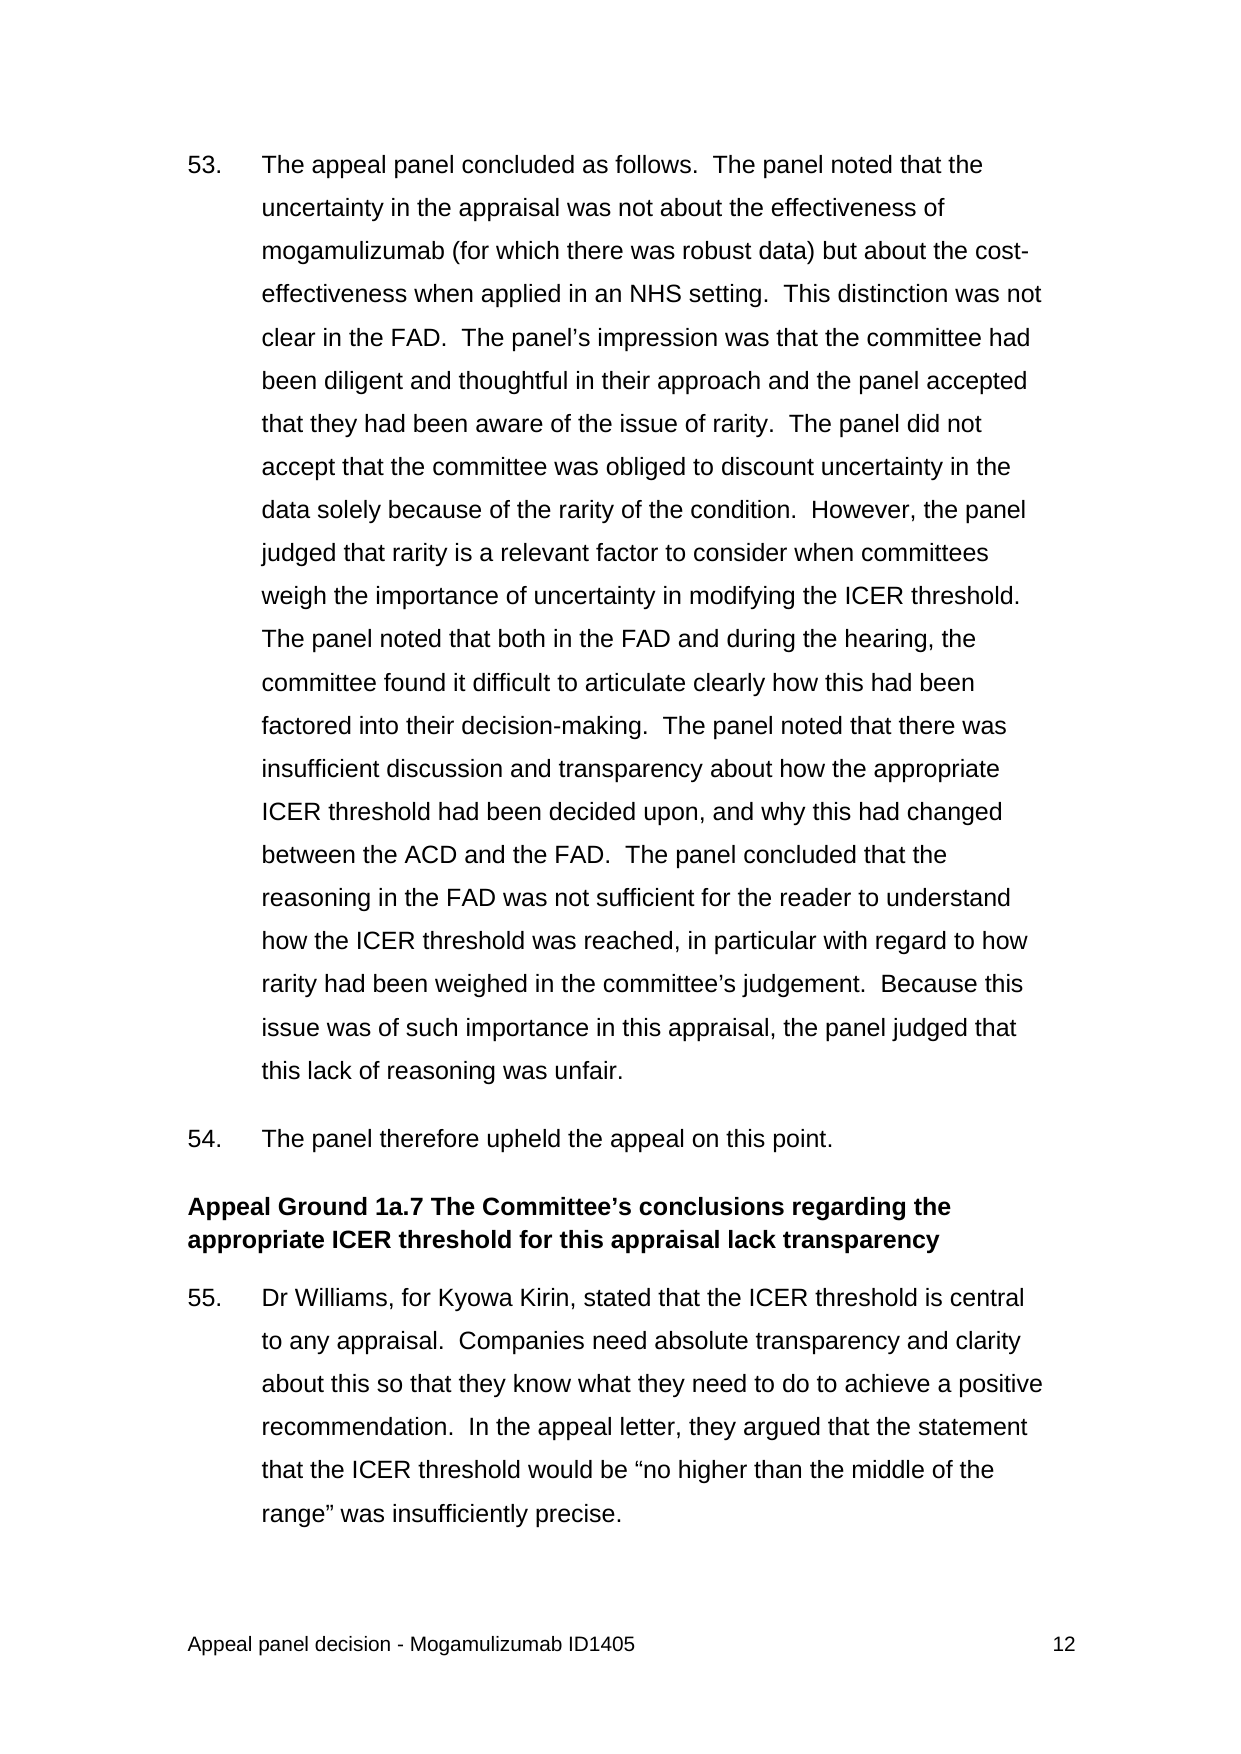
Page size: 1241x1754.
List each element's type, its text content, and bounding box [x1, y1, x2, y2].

subtitle Appeal Ground 1a.7 The Committee’s conclusions regarding the appropriate ICER threshold for this appraisal lack transparency [187, 1192, 1053, 1254]
text The panel therefore upheld the appeal on this point. [187, 1124, 1053, 1152]
text Dr Williams, for Kyowa Kirin, stated that the ICER threshold is central to any appraisal. Companies need absolute transparency and clarity about this so that they know what they need to do to achieve a positive recommendation. In the appeal letter, they argued that the statement that the ICER threshold would be “no higher than the middle of the range” was insufficiently precise. [187, 1283, 1053, 1527]
text The appeal panel concluded as follows. The panel noted that the uncertainty in the appraisal was not about the effectiveness of mogamulizumab (for which there was robust data) but about the cost-effectiveness when applied in an NHS setting. This distinction was not clear in the FAD. The panel’s impression was that the committee had been diligent and thoughtful in their approach and the panel accepted that they had been aware of the issue of rarity. The panel did not accept that the committee was obliged to discount uncertainty in the data solely because of the rarity of the condition. However, the panel judged that rarity is a relevant factor to consider when committees weigh the importance of uncertainty in modifying the ICER threshold. The panel noted that both in the FAD and during the hearing, the committee found it difficult to articulate clearly how this had been factored into their decision-making. The panel noted that there was insufficient discussion and transparency about how the appropriate ICER threshold had been decided upon, and why this had changed between the ACD and the FAD. The panel concluded that the reasoning in the FAD was not sufficient for the reader to understand how the ICER threshold was reached, in particular with regard to how rarity had been weighed in the committee’s judgement. Because this issue was of such importance in this appraisal, the panel judged that this lack of reasoning was unfair. [187, 150, 1053, 1084]
